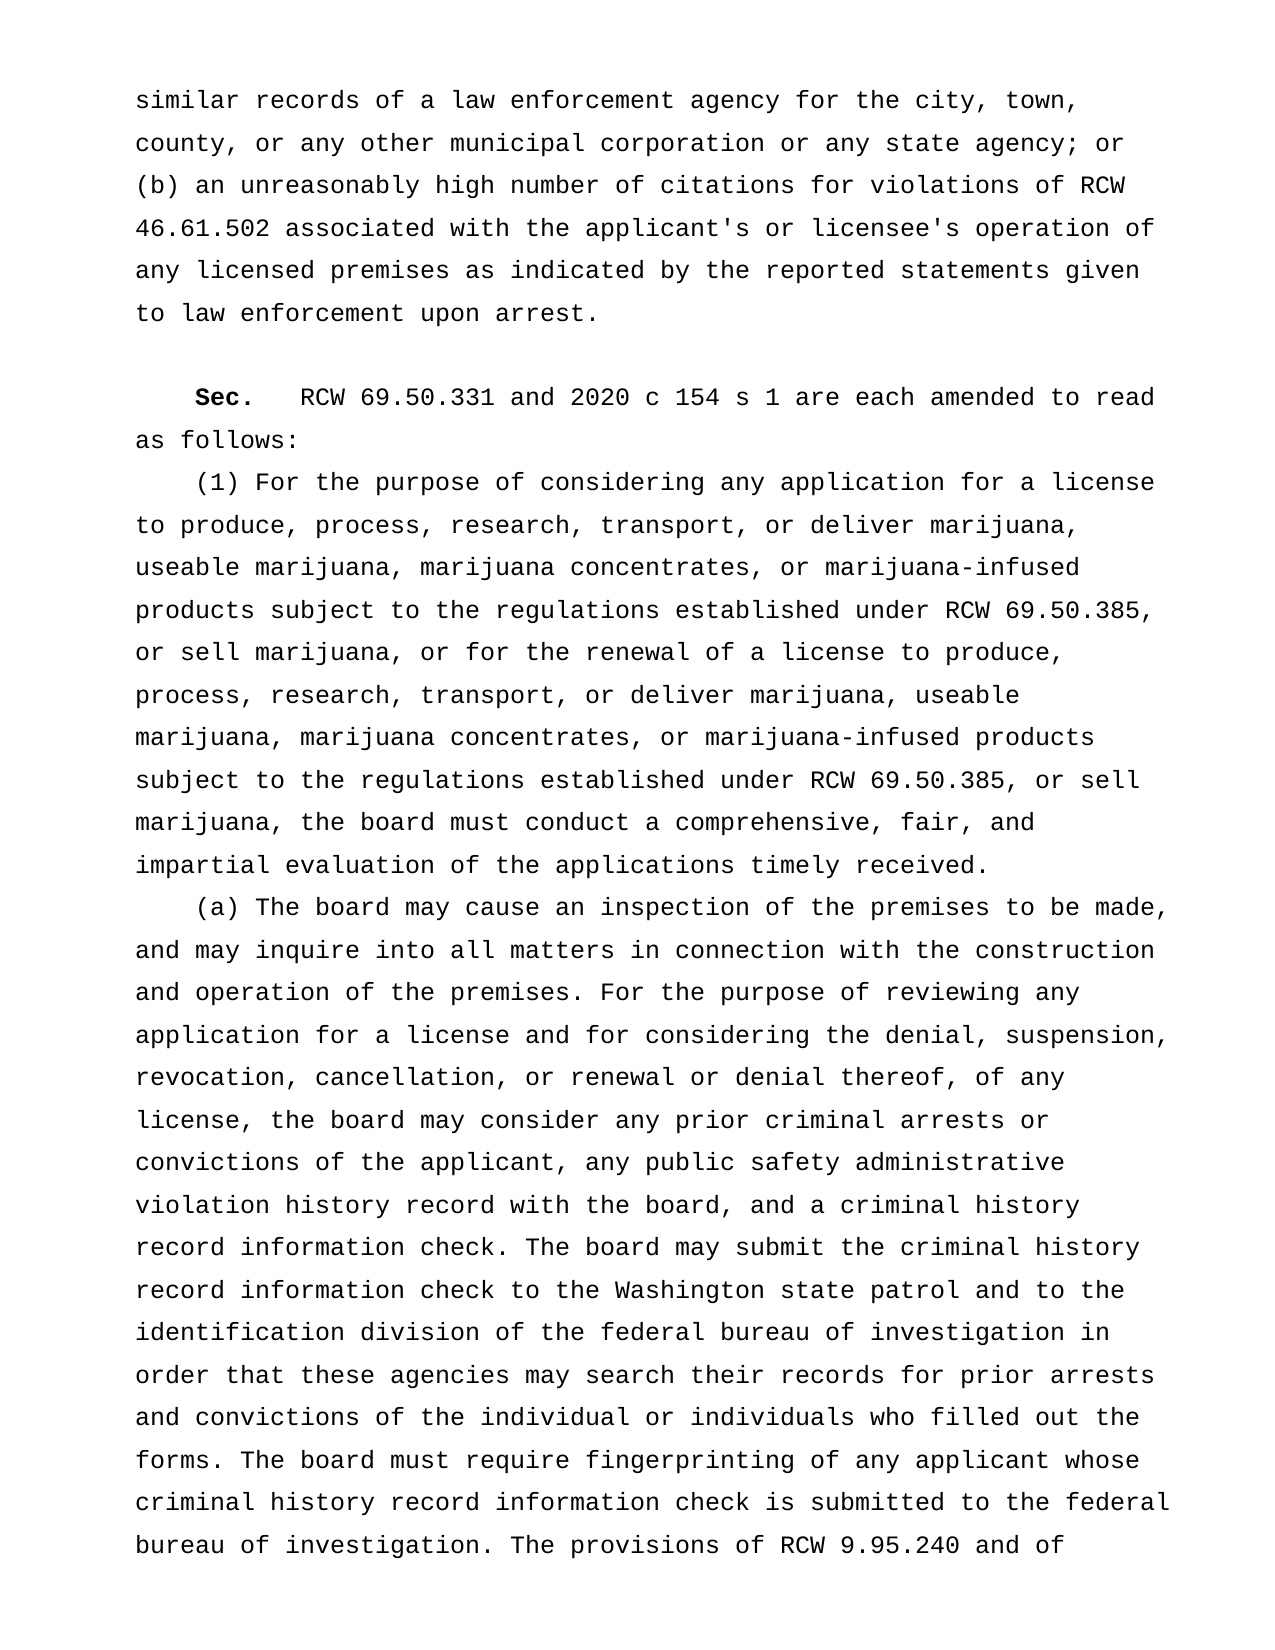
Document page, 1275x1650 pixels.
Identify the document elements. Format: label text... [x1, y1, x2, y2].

text (1) For the purpose of considering any application for a license to produce, process, research, transport, or deliver marijuana, useable marijuana, marijuana concentrates, or marijuana-infused products subject to the regulations established under RCW 69.50.385, or sell marijuana, or for the renewal of a license to produce, process, research, transport, or deliver marijuana, useable marijuana, marijuana concentrates, or marijuana-infused products subject to the regulations established under RCW 69.50.385, or sell marijuana, the board must conduct a comprehensive, fair, and impartial evaluation of the applications timely received. [135, 457, 1170, 882]
text Sec. RCW 69.50.331 and 2020 c 154 s 1 are each amended to read as follows: [135, 372, 1170, 457]
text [135, 882, 1170, 1562]
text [135, 75, 1170, 330]
